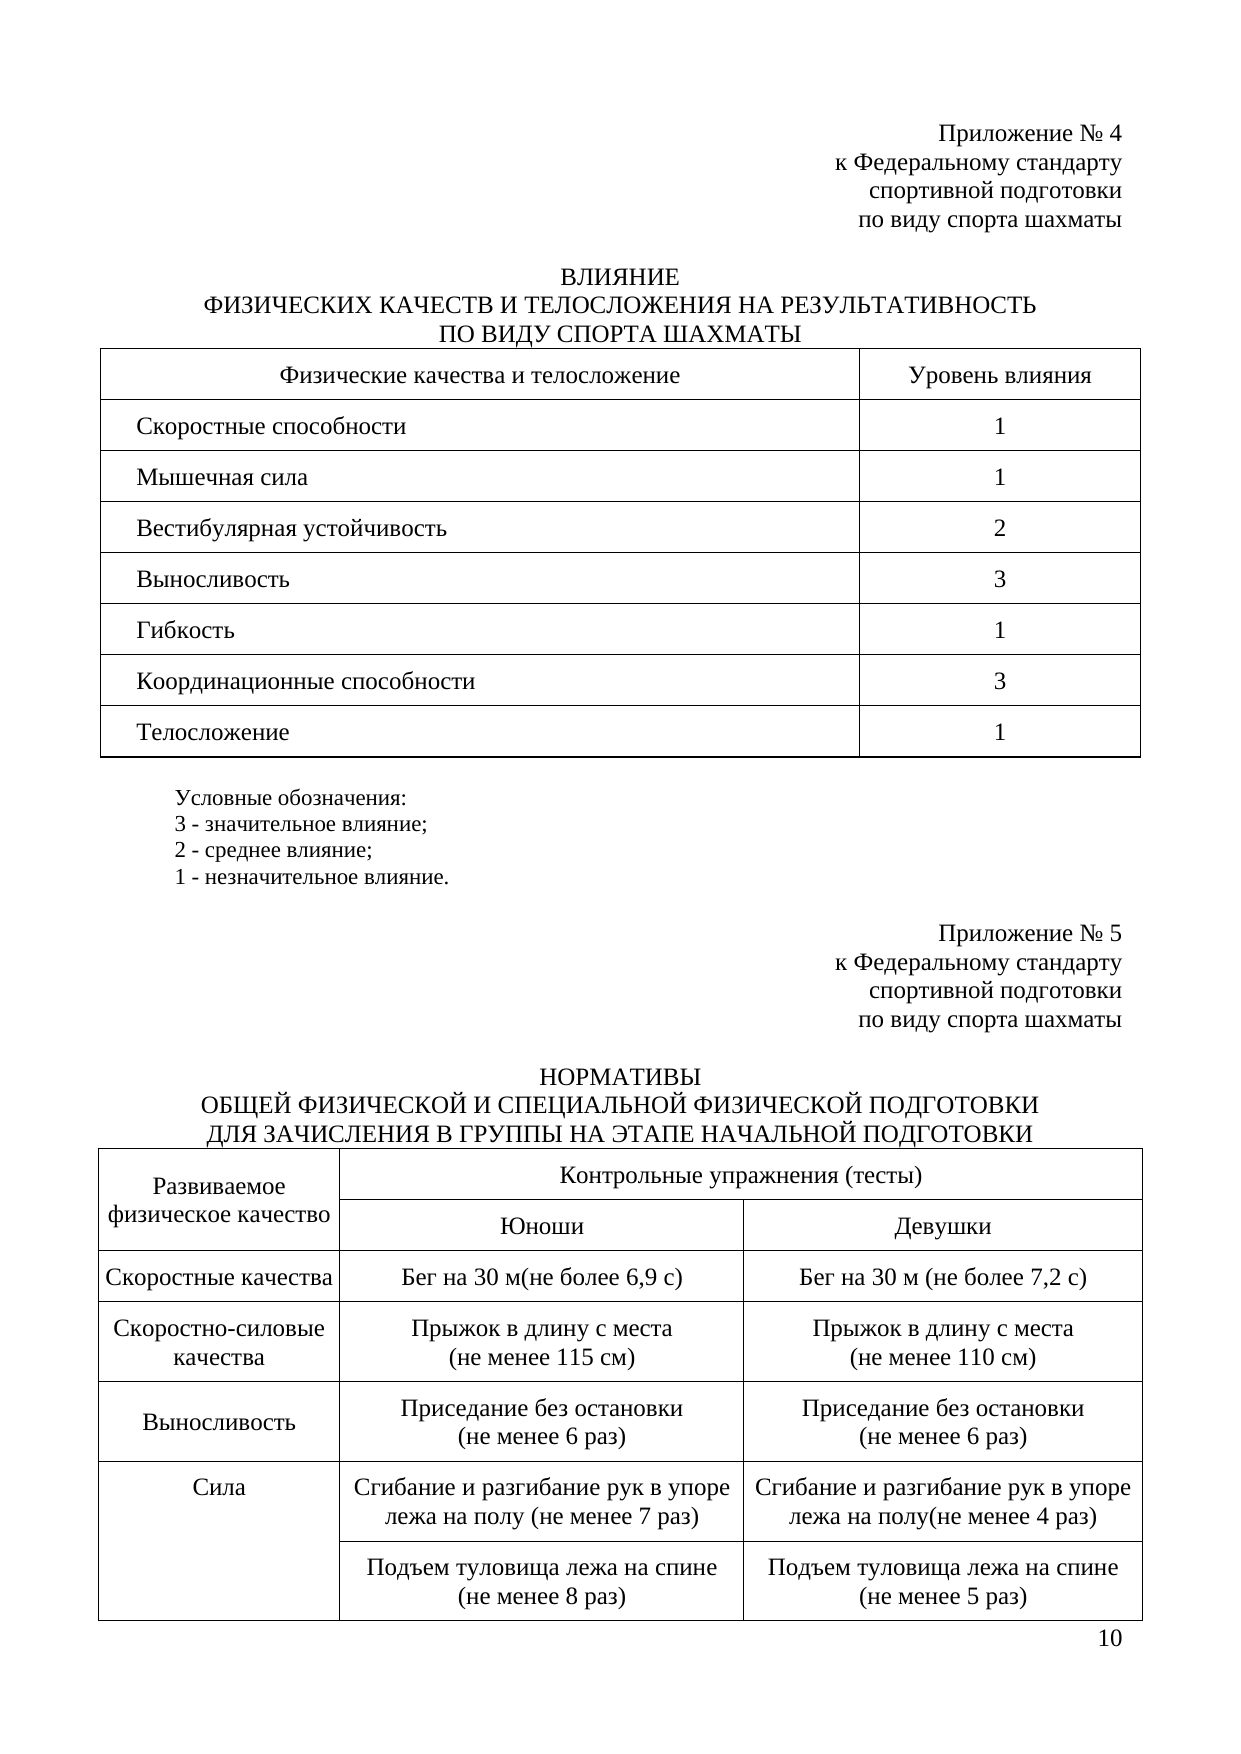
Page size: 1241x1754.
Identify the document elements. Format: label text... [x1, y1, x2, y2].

table_cell 1 [860, 604, 1140, 654]
table_cell Вестибулярная устойчивость [101, 502, 859, 552]
table_cell Приседание без остановки (не менее 6 раз) [744, 1382, 1142, 1461]
text к Федеральному стандарту [118, 947, 1122, 976]
table_cell Мышечная сила [101, 451, 859, 501]
text ВЛИЯНИЕ [118, 262, 1122, 291]
table_cell Бег на 30 м (не более 7,2 с) [744, 1251, 1142, 1301]
table_cell 1 [860, 451, 1140, 501]
table_cell Сгибание и разгибание рук в упоре лежа на полу (не менее 7 раз) [340, 1462, 743, 1541]
table_cell Скоростно-силовые качества [99, 1302, 339, 1381]
table_header Контрольные упражнения (тесты) [340, 1149, 1142, 1199]
table_cell Бег на 30 м(не более 6,9 с) [340, 1251, 743, 1301]
text спортивной подготовки [118, 176, 1122, 204]
text ФИЗИЧЕСКИХ КАЧЕСТВ И ТЕЛОСЛОЖЕНИЯ НА РЕЗУЛЬТАТИВНОСТЬ [118, 291, 1122, 319]
text Приложение № 4 [118, 118, 1122, 147]
table_cell 1 [860, 706, 1140, 756]
table_cell Девушки [744, 1200, 1142, 1250]
text 3 - значительное влияние; [118, 810, 1122, 837]
text НОРМАТИВЫ [118, 1062, 1122, 1091]
table_cell Прыжок в длину с места (не менее 110 см) [744, 1302, 1142, 1381]
table_header Физические качества и телосложение [101, 349, 859, 399]
table_cell Гибкость [101, 604, 859, 654]
table_cell Сгибание и разгибание рук в упоре лежа на полу(не менее 4 раз) [744, 1462, 1142, 1541]
table_cell Скоростные качества [99, 1251, 339, 1301]
table_cell 2 [860, 502, 1140, 552]
text по виду спорта шахматы [118, 204, 1122, 233]
table_header Уровень влияния [860, 349, 1140, 399]
table_cell Приседание без остановки (не менее 6 раз) [340, 1382, 743, 1461]
text 1 - незначительное влияние. [118, 863, 1122, 889]
table_cell Юноши [340, 1200, 743, 1250]
text по виду спорта шахматы [118, 1004, 1122, 1033]
text ДЛЯ ЗАЧИСЛЕНИЯ В ГРУППЫ НА ЭТАПЕ НАЧАЛЬНОЙ ПОДГОТОВКИ [118, 1119, 1122, 1148]
text спортивной подготовки [118, 976, 1122, 1004]
text к Федеральному стандарту [118, 147, 1122, 176]
table_cell 3 [860, 655, 1140, 705]
table_cell 3 [860, 553, 1140, 603]
table_cell Подъем туловища лежа на спине (не менее 5 раз) [744, 1542, 1142, 1620]
table_cell Телосложение [101, 706, 859, 756]
table_cell 1 [860, 400, 1140, 450]
text 2 - среднее влияние; [118, 837, 1122, 863]
table_cell Сила [99, 1462, 339, 1620]
table_cell Подъем туловища лежа на спине (не менее 8 раз) [340, 1542, 743, 1620]
table_header Развиваемое физическое качество [99, 1149, 339, 1250]
table_cell Координационные способности [101, 655, 859, 705]
table_cell Выносливость [99, 1382, 339, 1461]
table_cell Скоростные способности [101, 400, 859, 450]
table_cell Прыжок в длину с места (не менее 115 см) [340, 1302, 743, 1381]
text ОБЩЕЙ ФИЗИЧЕСКОЙ И СПЕЦИАЛЬНОЙ ФИЗИЧЕСКОЙ ПОДГОТОВКИ [118, 1091, 1122, 1119]
text Условные обозначения: [118, 784, 1122, 810]
table_cell Выносливость [101, 553, 859, 603]
text Приложение № 5 [118, 918, 1122, 947]
text ПО ВИДУ СПОРТА ШАХМАТЫ [118, 319, 1122, 348]
